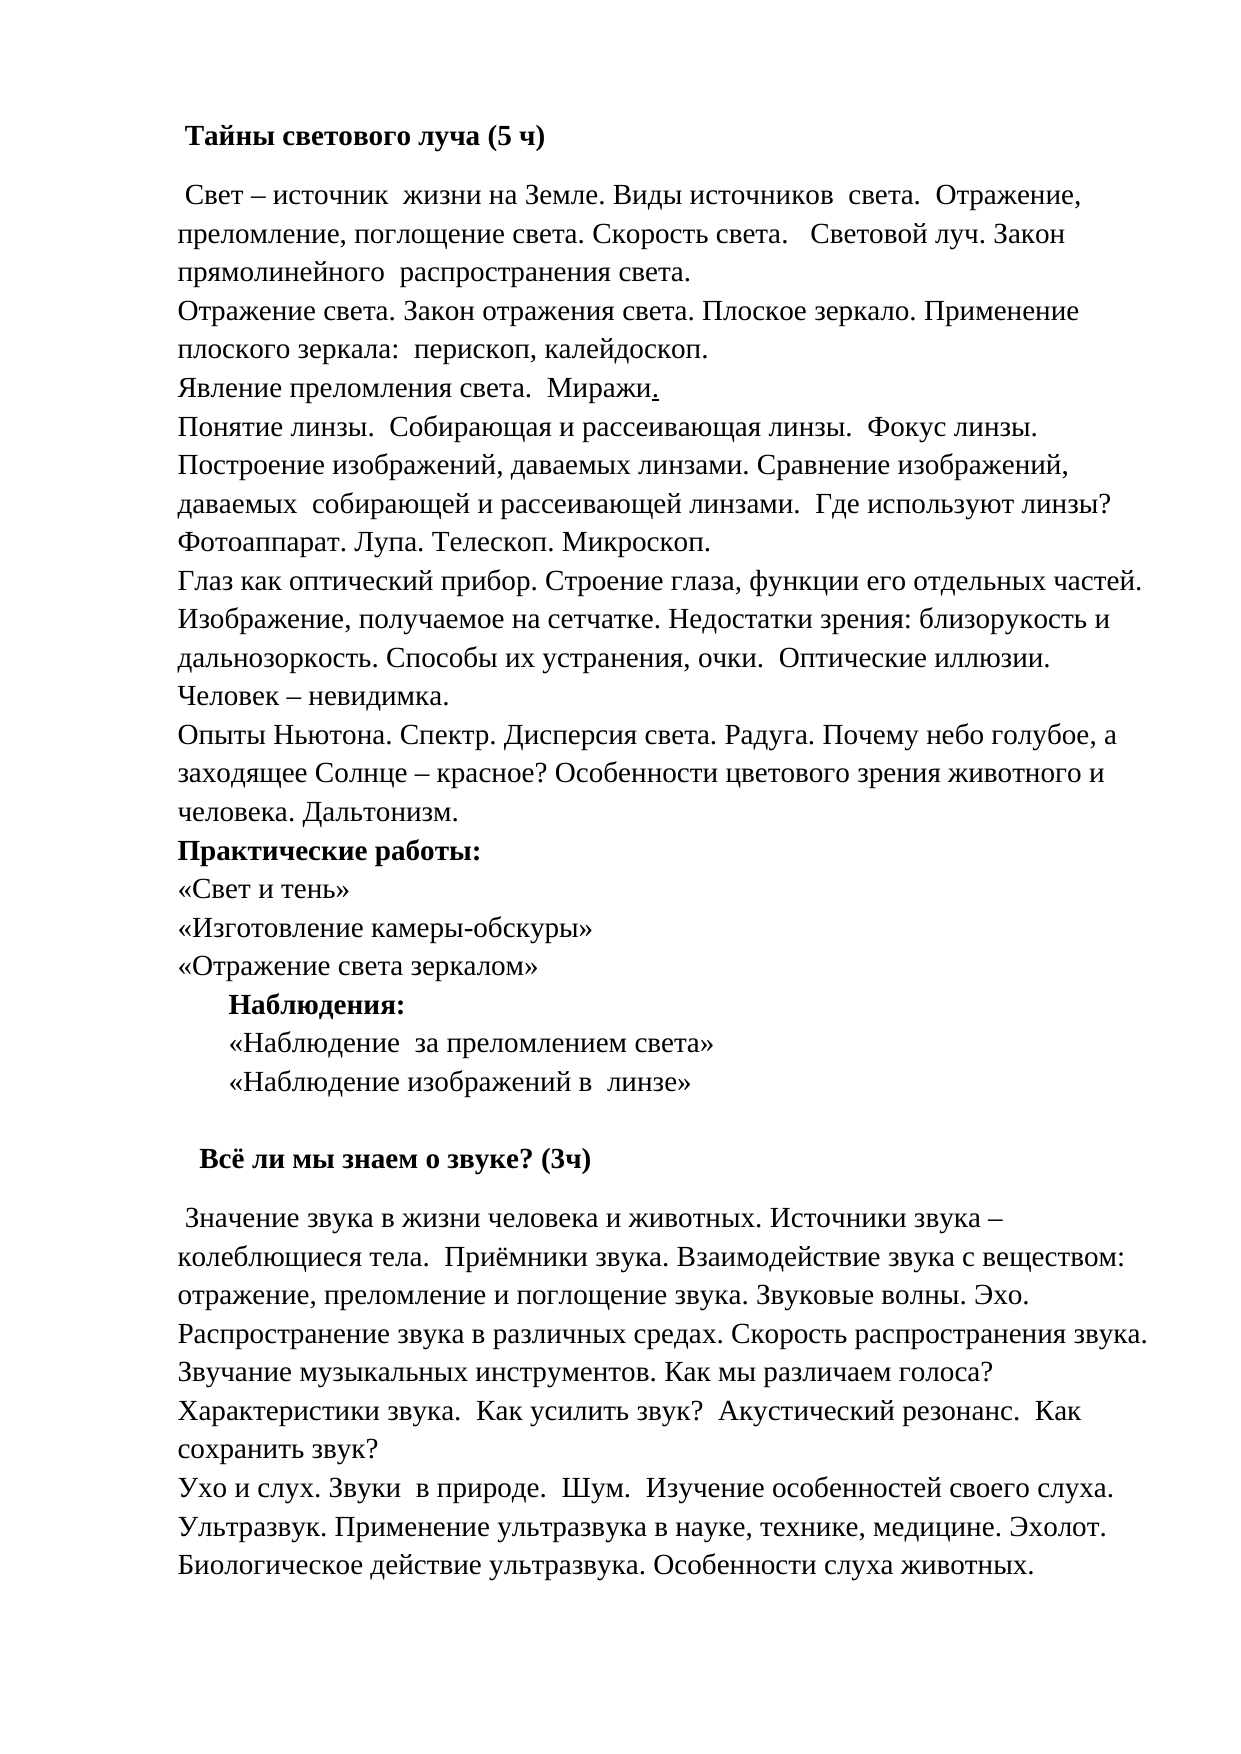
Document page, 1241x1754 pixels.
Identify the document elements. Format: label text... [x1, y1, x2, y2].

text Ультразвук. Применение ультразвука в науке, технике, медицине. Эхолот. Биологическое действие ультразвука. Особенности слуха животных. [177, 1509, 1152, 1581]
text Понятие линзы. Собирающая и рассеивающая линзы. Фокус линзы. Построение изображений, даваемых линзами. Сравнение изображений, даваемых собирающей и рассеивающей линзами. Где используют линзы? Фотоаппарат. Лупа. Телескоп. Микроскоп. [177, 409, 1152, 558]
text Отражение света. Закон отражения света. Плоское зеркало. Применение плоского зеркала: перископ, калейдоскоп. [177, 293, 1152, 365]
text Опыты Ньютона. Спектр. Дисперсия света. Радуга. Почему небо голубое, а заходящее Солнце – красное? Особенности цветового зрения животного и человека. Дальтонизм. [177, 717, 1152, 828]
text Практические работы: [177, 833, 1152, 866]
text «Наблюдение изображений в линзе» [177, 1064, 1152, 1097]
text Свет – источник жизни на Земле. Виды источников света. Отражение, преломление, поглощение света. Скорость света. Световой луч. Закон прямолинейного распространения света. [177, 177, 1152, 288]
text «Свет и тень» [177, 871, 1152, 905]
text Явление преломления света. Миражи. [177, 370, 1152, 404]
text Значение звука в жизни человека и животных. Источники звука – колеблющиеся тела. Приёмники звука. Взаимодействие звука с веществом: отражение, преломление и поглощение звука. Звуковые волны. Эхо. Распространение звука в различных средах. Скорость распространения звука. [177, 1200, 1152, 1349]
text Звучание музыкальных инструментов. Как мы различаем голоса? Характеристики звука. Как усилить звук? Акустический резонанс. Как сохранить звук? [177, 1354, 1152, 1465]
text Ухо и слух. Звуки в природе. Шум. Изучение особенностей своего слуха. [177, 1470, 1152, 1504]
text Глаз как оптический прибор. Строение глаза, функции его отдельных частей. Изображение, получаемое на сетчатке. Недостатки зрения: близорукость и дальнозоркость. Способы их устранения, очки. Оптические иллюзии. Человек – невидимка. [177, 563, 1152, 712]
text «Наблюдение за преломлением света» [177, 1025, 1152, 1059]
text «Изготовление камеры-обскуры» [177, 910, 1152, 943]
text Всё ли мы знаем о звуке? (3ч) [177, 1141, 1152, 1174]
text Тайны светового луча (5 ч) [177, 118, 1152, 152]
text Наблюдения: [177, 987, 1152, 1020]
text «Отражение света зеркалом» [177, 948, 1152, 982]
